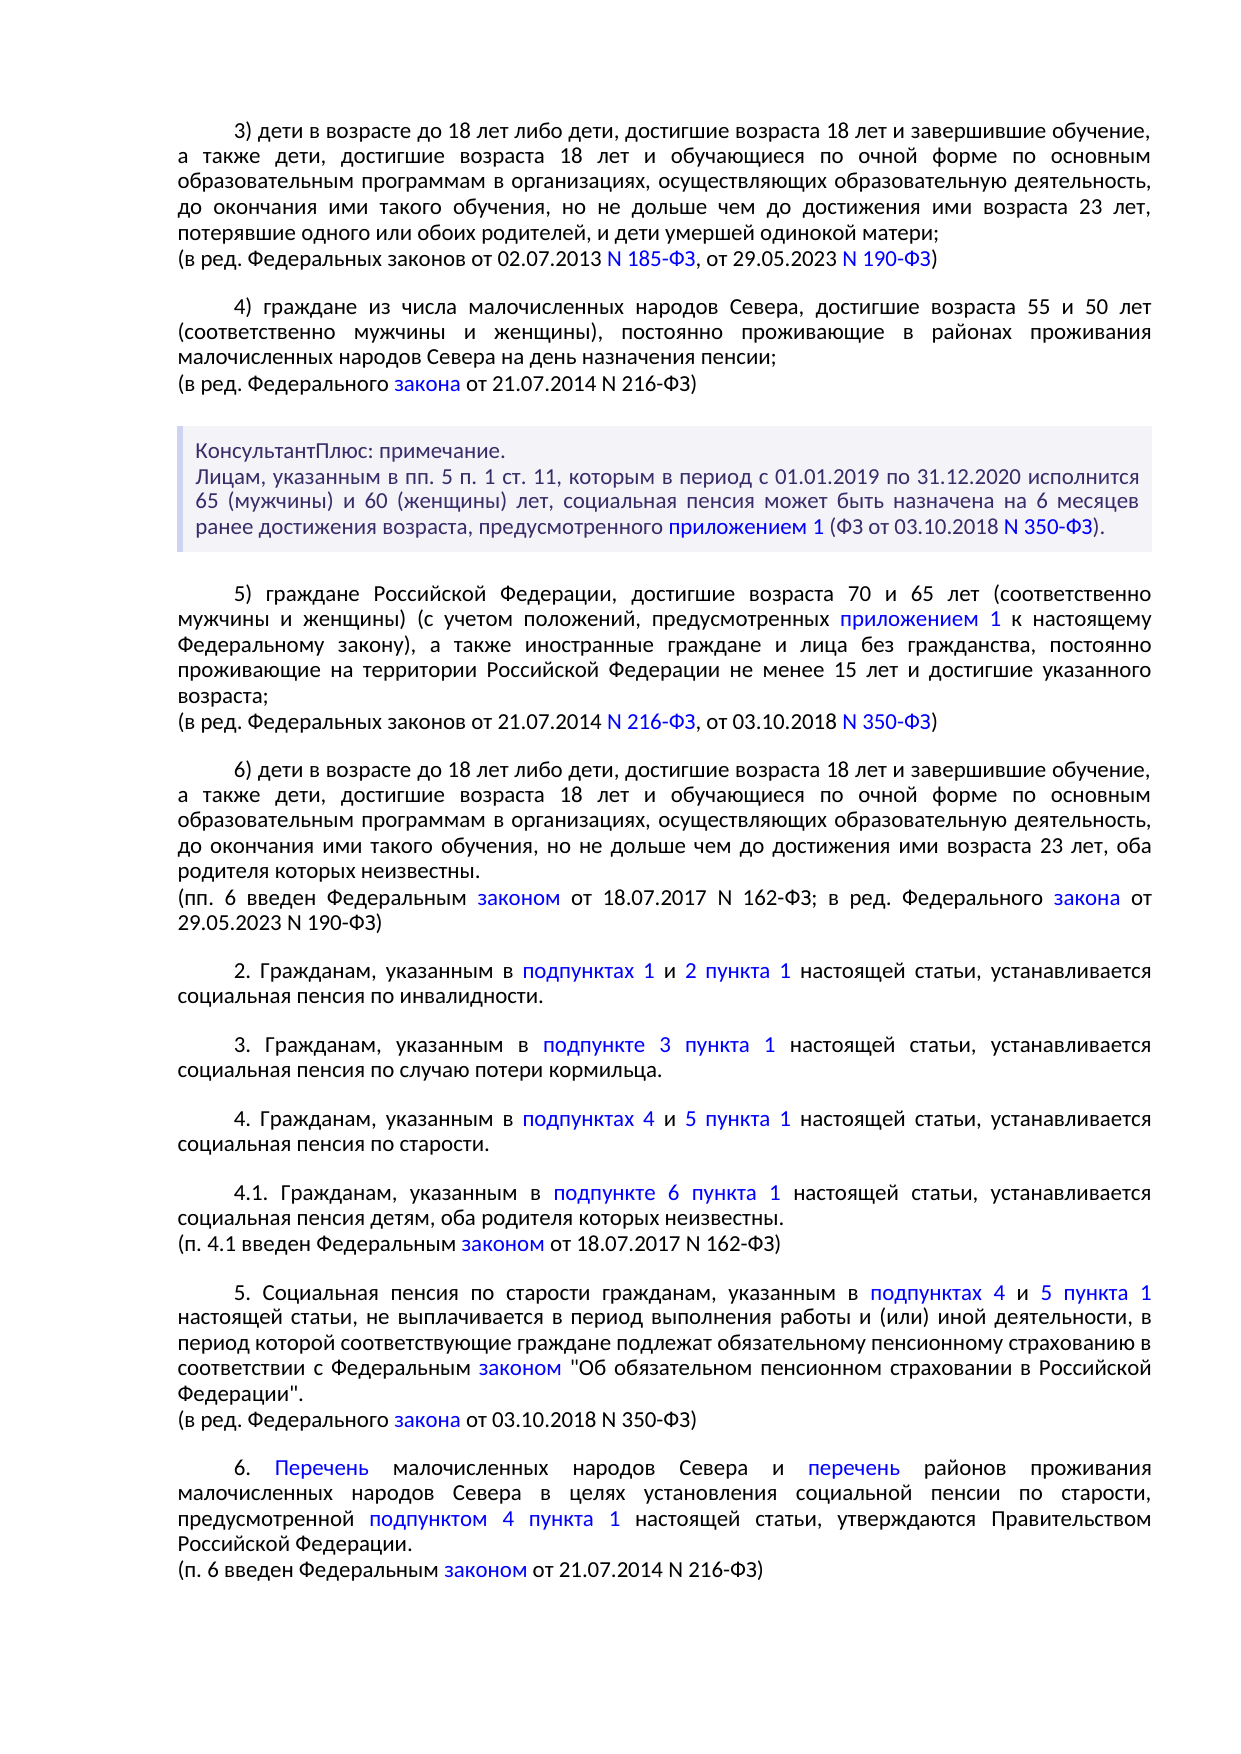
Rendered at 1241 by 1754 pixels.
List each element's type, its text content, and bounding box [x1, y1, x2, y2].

text 4. Гражданам, указанным в подпунктах 4 и 5 пункта 1 настоящей статьи, устанавливается социальная пенсия по старости. [177, 1106, 1152, 1157]
text 3. Гражданам, указанным в подпункте 3 пункта 1 настоящей статьи, устанавливается социальная пенсия по случаю потери кормильца. [177, 1032, 1152, 1083]
text (в ред. Федеральных законов от 02.07.2013 N 185-ФЗ, от 29.05.2023 N 190-ФЗ) [177, 246, 1152, 271]
text 4) граждане из числа малочисленных народов Севера, достигшие возраста 55 и 50 лет (соответственно мужчины и женщины), постоянно проживающие в районах проживания малочисленных народов Севера на день назначения пенсии; [177, 294, 1152, 371]
table_header КонсультантПлюс: примечание. Лицам, указанным в пп. 5 п. 1 ст. 11, которым в период с 01.01.2019 по 31.12.2020 исполнится 65 (мужчины) и 60 (женщины) лет, социальная пенсия может быть назначена на 6 месяцев ранее достижения возраста, предусмотренного приложением 1 (ФЗ от 03.10.2018 N 350-ФЗ). [195, 426, 1140, 552]
text (в ред. Федерального закона от 21.07.2014 N 216-ФЗ) [177, 371, 1152, 396]
text 5. Социальная пенсия по старости гражданам, указанным в подпунктах 4 и 5 пункта 1 настоящей статьи, не выплачивается в период выполнения работы и (или) иной деятельности, в период которой соответствующие граждане подлежат обязательному пенсионному страхованию в соответствии с Федеральным законом "Об обязательном пенсионном страховании в Российской Федерации". [177, 1279, 1152, 1407]
text (пп. 6 введен Федеральным законом от 18.07.2017 N 162-ФЗ; в ред. Федерального закона от 29.05.2023 N 190-ФЗ) [177, 885, 1152, 936]
text 2. Гражданам, указанным в подпунктах 1 и 2 пункта 1 настоящей статьи, устанавливается социальная пенсия по инвалидности. [177, 959, 1152, 1009]
text 6. Перечень малочисленных народов Севера и перечень районов проживания малочисленных народов Севера в целях установления социальной пенсии по старости, предусмотренной подпунктом 4 пункта 1 настоящей статьи, утверждаются Правительством Российской Федерации. [177, 1456, 1152, 1557]
text 4.1. Гражданам, указанным в подпункте 6 пункта 1 настоящей статьи, устанавливается социальная пенсия детям, оба родителя которых неизвестны. [177, 1180, 1152, 1231]
table_header [177, 426, 183, 552]
table_header [1140, 426, 1152, 552]
text 5) граждане Российской Федерации, достигшие возраста 70 и 65 лет (соответственно мужчины и женщины) (с учетом положений, предусмотренных приложением 1 к настоящему Федеральному закону), а также иностранные граждане и лица без гражданства, постоянно проживающие на территории Российской Федерации не менее 15 лет и достигшие указанного возраста; [177, 581, 1152, 709]
text (п. 6 введен Федеральным законом от 21.07.2014 N 216-ФЗ) [177, 1558, 1152, 1583]
text (п. 4.1 введен Федеральным законом от 18.07.2017 N 162-ФЗ) [177, 1231, 1152, 1257]
text (в ред. Федеральных законов от 21.07.2014 N 216-ФЗ, от 03.10.2018 N 350-ФЗ) [177, 709, 1152, 734]
table_header [183, 426, 195, 552]
text (в ред. Федерального закона от 03.10.2018 N 350-ФЗ) [177, 1407, 1152, 1433]
text 6) дети в возрасте до 18 лет либо дети, достигшие возраста 18 лет и завершившие обучение, а также дети, достигшие возраста 18 лет и обучающиеся по очной форме по основным образовательным программам в организациях, осуществляющих образовательную деятельность, до окончания ими такого обучения, но не дольше чем до достижения ими возраста 23 лет, оба родителя которых неизвестны. [177, 757, 1152, 885]
text 3) дети в возрасте до 18 лет либо дети, достигшие возраста 18 лет и завершившие обучение, а также дети, достигшие возраста 18 лет и обучающиеся по очной форме по основным образовательным программам в организациях, осуществляющих образовательную деятельность, до окончания ими такого обучения, но не дольше чем до достижения ими возраста 23 лет, потерявшие одного или обоих родителей, и дети умершей одинокой матери; [177, 118, 1152, 246]
